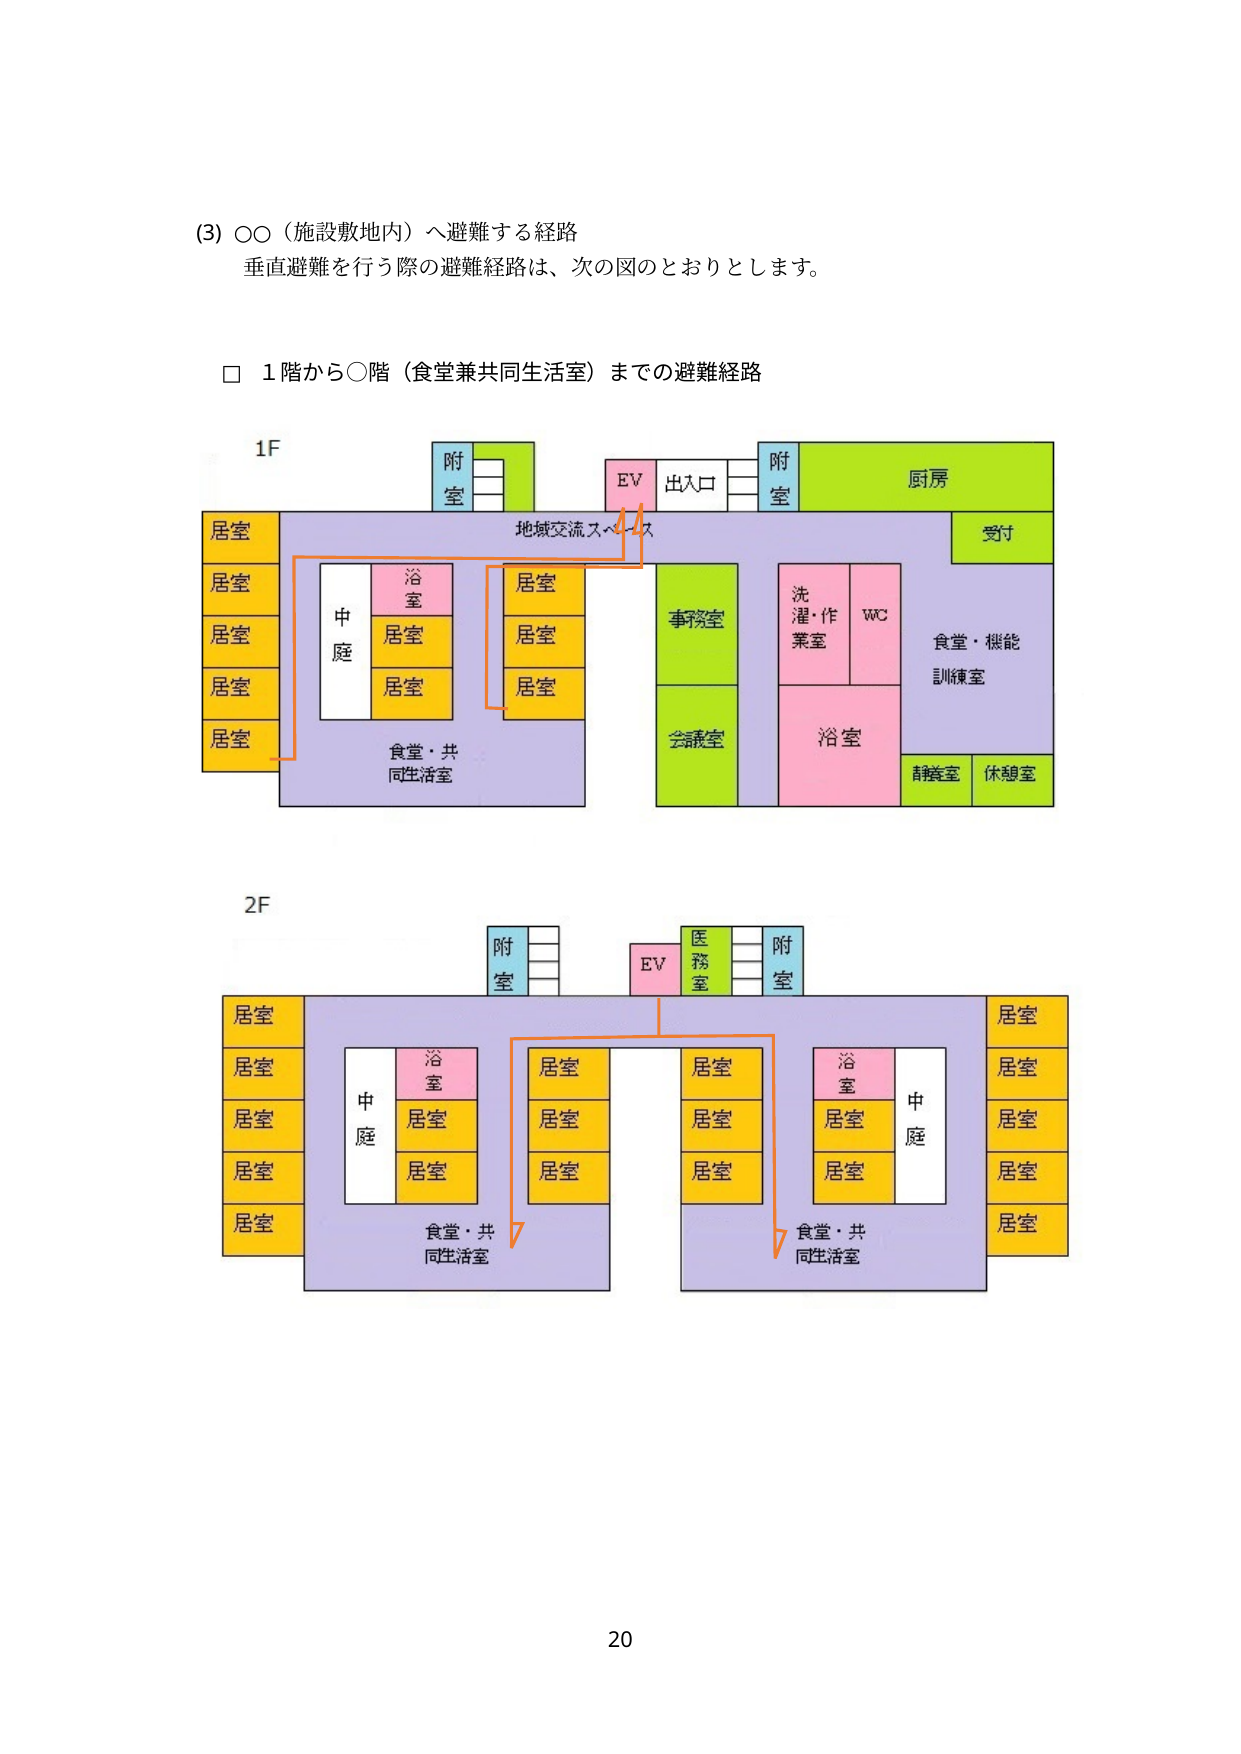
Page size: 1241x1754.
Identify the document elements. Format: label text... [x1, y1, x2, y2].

list ○○（施設敷地内）へ避難する経路 [196, 214, 1063, 249]
picture [199, 423, 1084, 1309]
list １階から○階（食堂兼共同生活室）までの避難経路 [221, 353, 1063, 388]
text 垂直避難を行う際の避難経路は、次の図のとおりとします。 [221, 249, 1063, 284]
